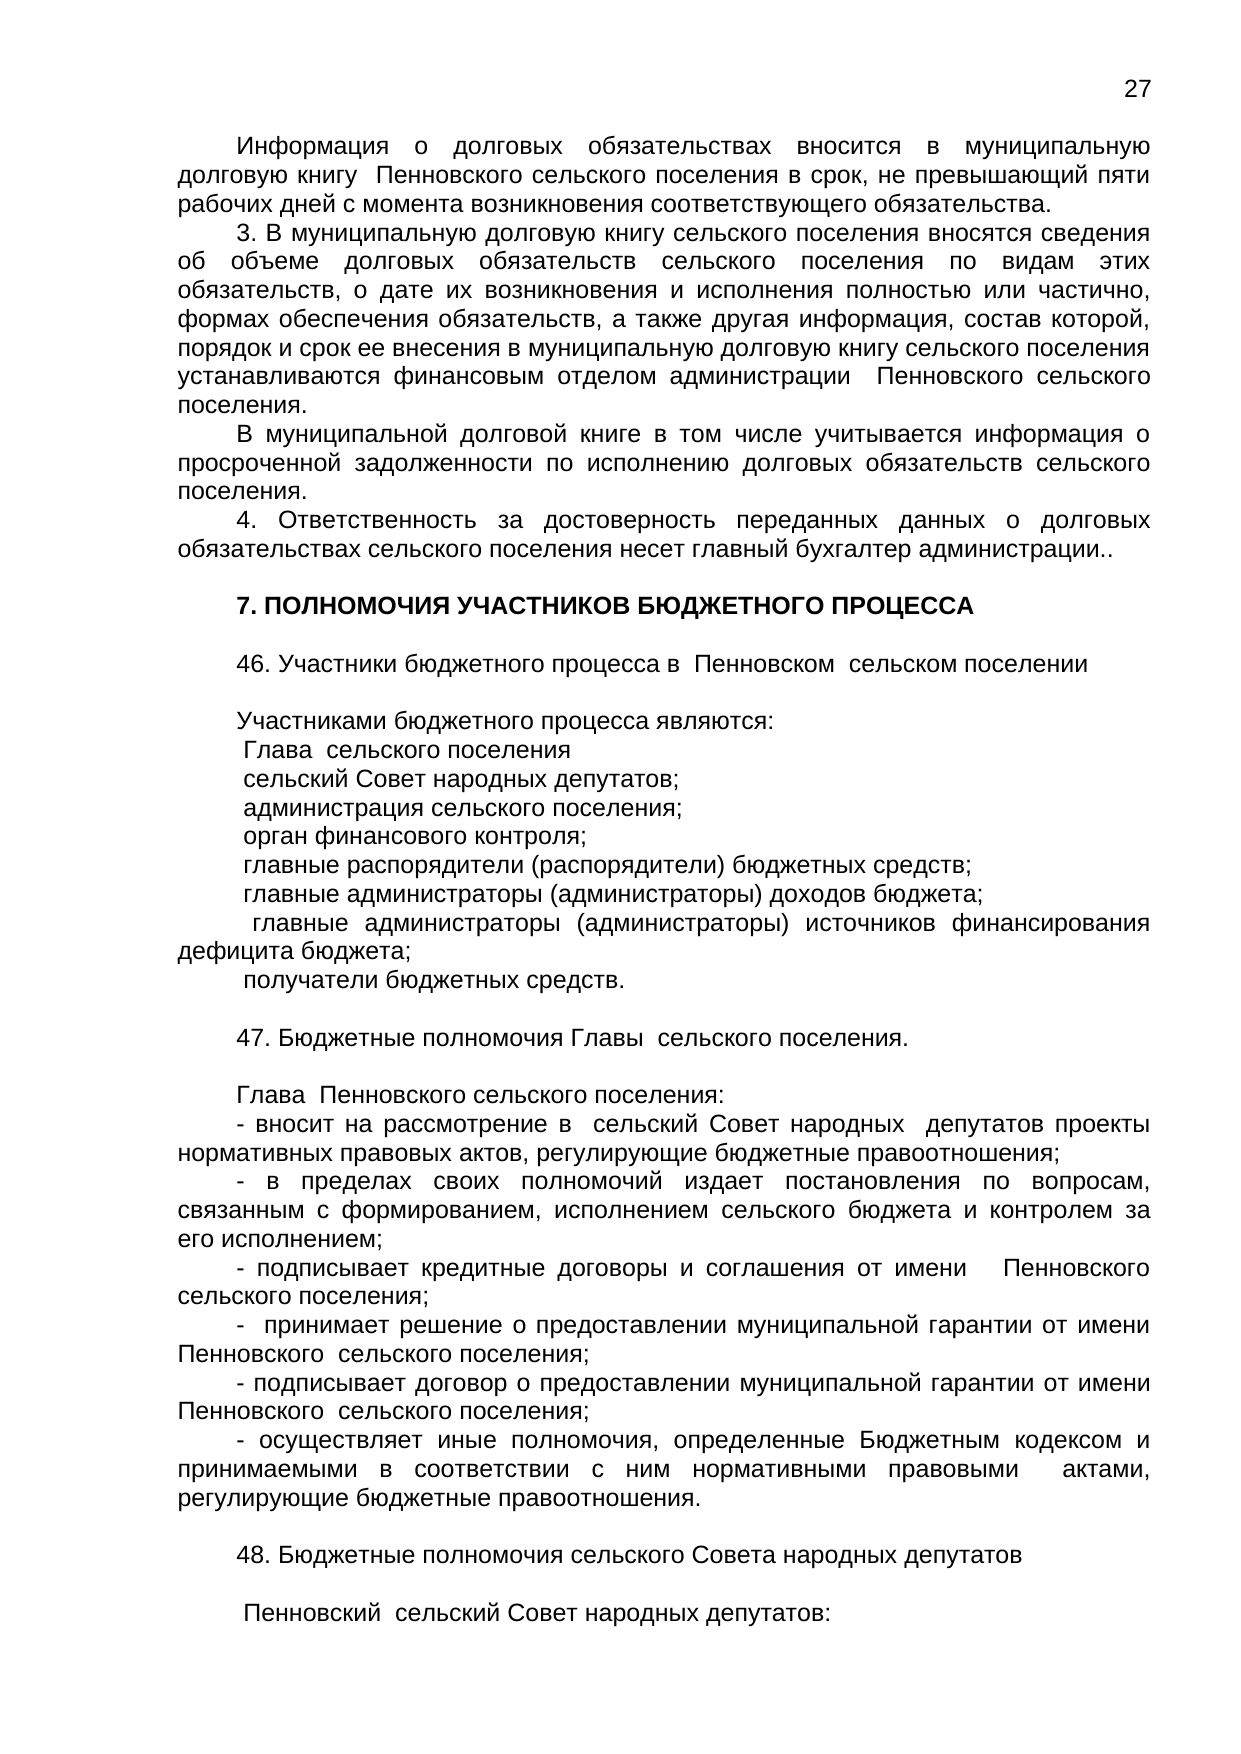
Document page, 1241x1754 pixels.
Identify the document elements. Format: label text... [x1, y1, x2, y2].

text 47. Бюджетные полномочия Главы сельского поселения. [177, 1023, 1152, 1051]
text главные администраторы (администраторы) доходов бюджета; [177, 879, 1152, 908]
text В муниципальной долговой книге в том числе учитывается информация о просроченной задолженности по исполнению долговых обязательств сельского поселения. [177, 419, 1152, 505]
text - осуществляет иные полномочия, определенные Бюджетным кодексом и принимаемыми в соответствии с ним нормативными правовыми актами, регулирующие бюджетные правоотношения. [177, 1425, 1152, 1511]
text - подписывает договор о предоставлении муниципальной гарантии от имени Пенновского сельского поселения; [177, 1368, 1152, 1425]
text - принимает решение о предоставлении муниципальной гарантии от имени Пенновского сельского поселения; [177, 1310, 1152, 1368]
text главные администраторы (администраторы) источников финансирования дефицита бюджета; [177, 908, 1152, 965]
text орган финансового контроля; [177, 821, 1152, 850]
text 3. В муниципальную долговую книгу сельского поселения вносятся сведения об объеме долговых обязательств сельского поселения по видам этих обязательств, о дате их возникновения и исполнения полностью или частично, формах обеспечения обязательств, а также другая информация, состав которой, порядок и срок ее внесения в муниципальную долговую книгу сельского поселения устанавливаются финансовым отделом администрации Пенновского сельского поселения. [177, 218, 1152, 419]
text Глава Пенновского сельского поселения: [177, 1080, 1152, 1109]
text 48. Бюджетные полномочия сельского Совета народных депутатов [177, 1540, 1152, 1569]
text - подписывает кредитные договоры и соглашения от имени Пенновского сельского поселения; [177, 1253, 1152, 1310]
text Участниками бюджетного процесса являются: [177, 706, 1152, 735]
text Глава сельского поселения [177, 735, 1152, 764]
text сельский Совет народных депутатов; [177, 764, 1152, 793]
text 4. Ответственность за достоверность переданных данных о долговых обязательствах сельского поселения несет главный бухгалтер администрации.. [177, 505, 1152, 563]
text - вносит на рассмотрение в сельский Совет народных депутатов проекты нормативных правовых актов, регулирующие бюджетные правоотношения; [177, 1109, 1152, 1166]
text 46. Участники бюджетного процесса в Пенновском сельском поселении [177, 649, 1152, 678]
text Пенновский сельский Совет народных депутатов: [177, 1598, 1152, 1626]
text 7. ПОЛНОМОЧИЯ УЧАСТНИКОВ БЮДЖЕТНОГО ПРОЦЕССА [177, 591, 1152, 620]
text главные распорядители (распорядители) бюджетных средств; [177, 850, 1152, 879]
text - в пределах своих полномочий издает постановления по вопросам, связанным с формированием, исполнением сельского бюджета и контролем за его исполнением; [177, 1166, 1152, 1253]
text получатели бюджетных средств. [177, 965, 1152, 994]
text Информация о долговых обязательствах вносится в муниципальную долговую книгу Пенновского сельского поселения в срок, не превышающий пяти рабочих дней с момента возникновения соответствующего обязательства. [177, 131, 1152, 218]
text администрация сельского поселения; [177, 793, 1152, 821]
